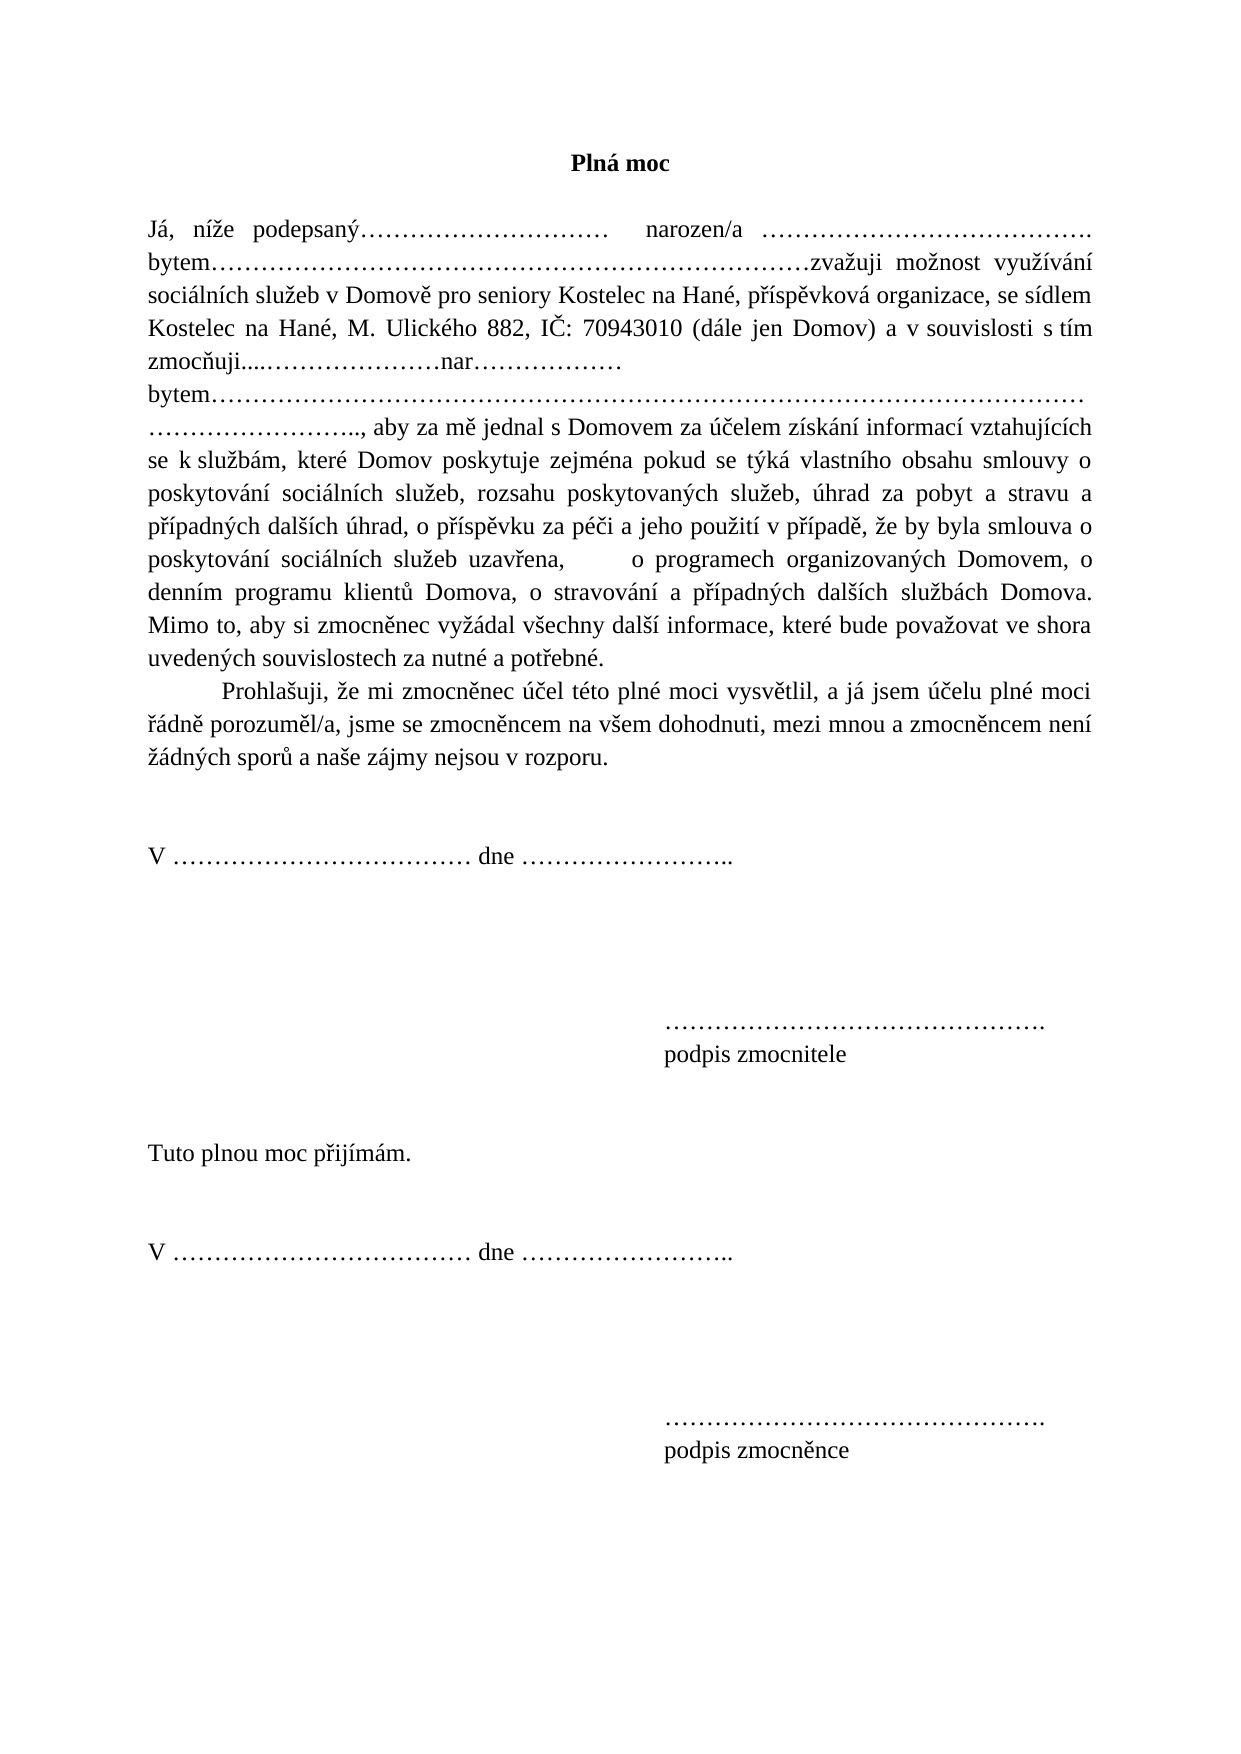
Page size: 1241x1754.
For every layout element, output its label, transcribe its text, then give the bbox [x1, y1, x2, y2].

text ………………………………………. [148, 1006, 1093, 1035]
text Plná moc [148, 148, 1093, 176]
text podpis zmocněnce [148, 1435, 1093, 1463]
text V ……………………………… dne …………………….. [148, 841, 1093, 870]
text V ……………………………… dne …………………….. [148, 1237, 1093, 1265]
text ………………………………………. [148, 1402, 1093, 1430]
text podpis zmocnitele [148, 1039, 1093, 1068]
text Prohlašuji, že mi zmocněnec účel této plné moci vysvětlil, a já jsem účelu plné moci řádně porozuměl/a, jsme se zmocněncem na všem dohodnuti, mezi mnou a zmocněncem není žádných sporů a naše zájmy nejsou v rozporu. [148, 676, 1093, 771]
text Tuto plnou moc přijímám. [148, 1138, 1093, 1167]
text Já, níže podepsaný………………………… narozen/a …………………………………. bytem………………………………………………………………zvažuji možnost využívání sociálních služeb v Domově pro seniory Kostelec na Hané, příspěvková organizace, se sídlem Kostelec na Hané, M. Ulického 882, IČ: 70943010 (dále jen Domov) a v souvislosti s tím zmocňuji....…………………nar………………bytem………………………………………………………………………………………………………………….., aby za mě jednal s Domovem za účelem získání informací vztahujících se k službám, které Domov poskytuje zejména pokud se týká vlastního obsahu smlouvy o poskytování sociálních služeb, rozsahu poskytovaných služeb, úhrad za pobyt a stravu a případných dalších úhrad, o příspěvku za péči a jeho použití v případě, že by byla smlouva o poskytování sociálních služeb uzavřena, o programech organizovaných Domovem, o denním programu klientů Domova, o stravování a případných dalších službách Domova. Mimo to, aby si zmocněnec vyžádal všechny další informace, které bude považovat ve shora uvedených souvislostech za nutné a potřebné. [148, 214, 1093, 672]
